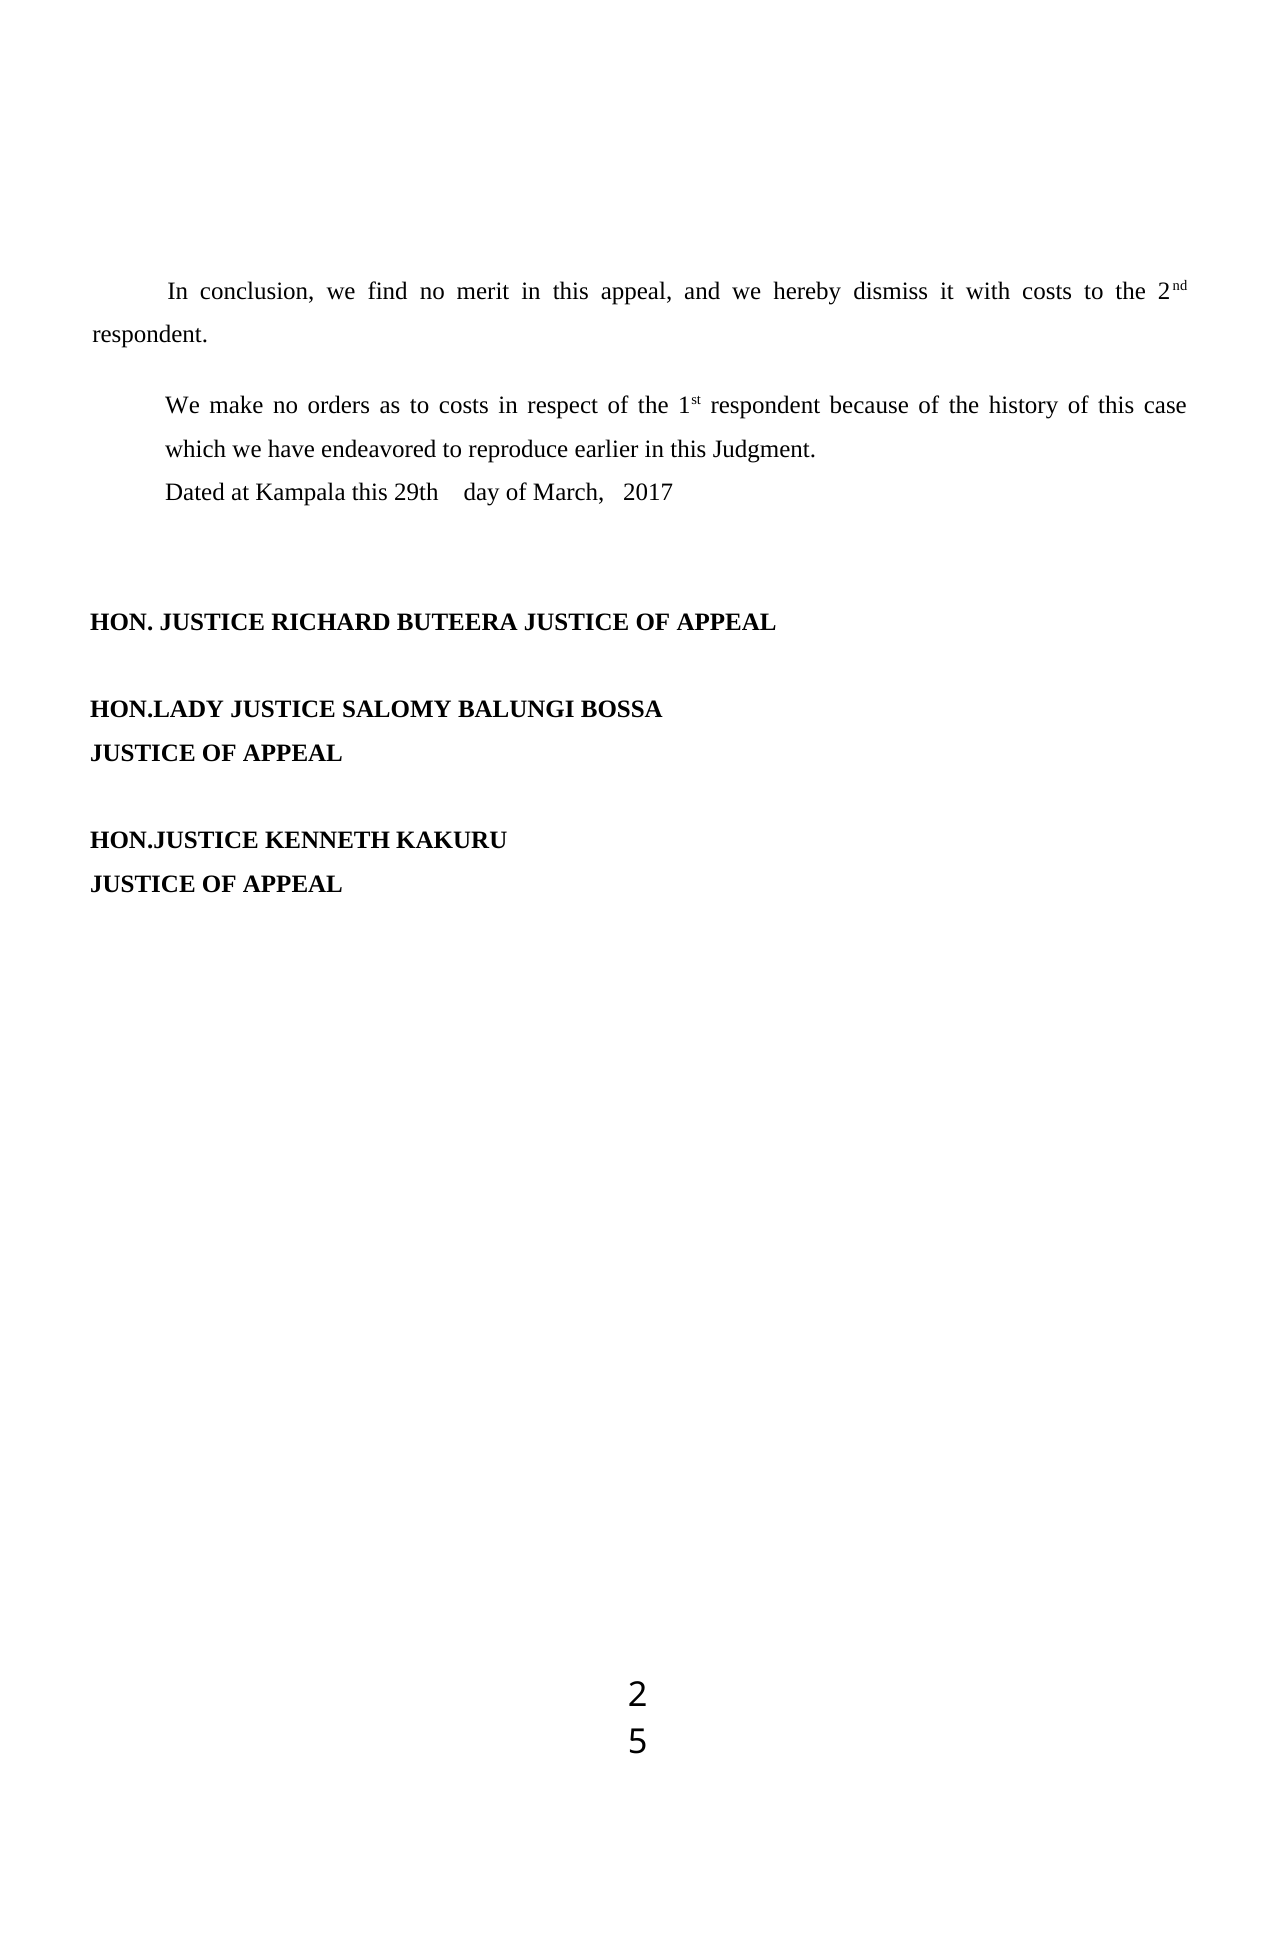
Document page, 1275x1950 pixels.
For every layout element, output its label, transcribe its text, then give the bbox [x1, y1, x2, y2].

text JUSTICE OF APPEAL [90, 869, 1189, 897]
text HON. JUSTICE RICHARD BUTEERA JUSTICE OF APPEAL [90, 607, 1189, 636]
text HON.JUSTICE KENNETH KAKURU [90, 825, 1189, 854]
text Dated at Kampala this 29th day of March, 2017 [165, 477, 1187, 506]
text We make no orders as to costs in respect of the 1st respondent because of the history of this case which we have endeavored to reproduce earlier in this Judgment. [165, 391, 1187, 462]
text HON.LADY JUSTICE SALOMY BALUNGI BOSSA [90, 694, 1189, 723]
text In conclusion, we find no merit in this appeal, and we hereby dismiss it with costs to the 2nd respondent. [92, 276, 1187, 348]
text JUSTICE OF APPEAL [90, 738, 1189, 766]
